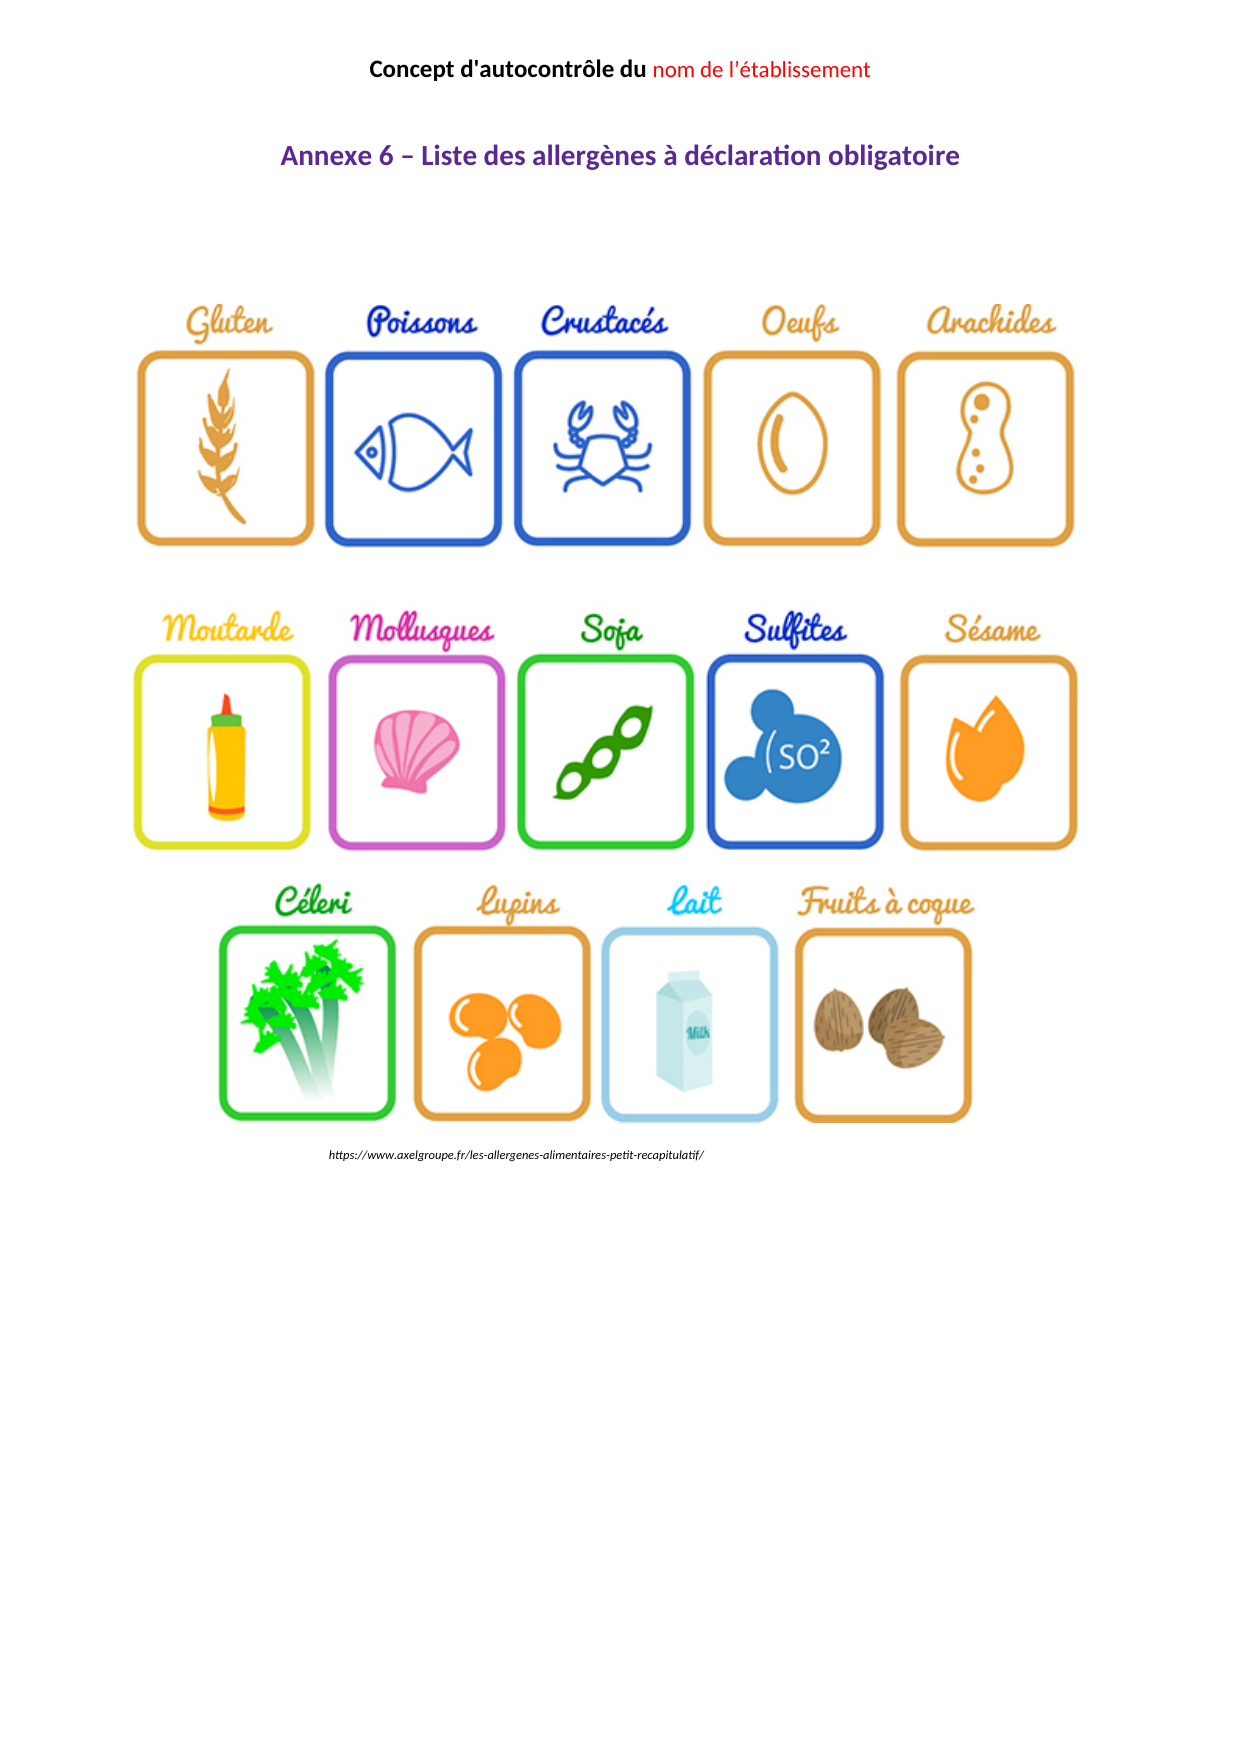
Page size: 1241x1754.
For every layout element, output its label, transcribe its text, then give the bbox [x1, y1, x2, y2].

text Annexe 6 – Liste des allergènes à déclaration obligatoire [75, 137, 1165, 173]
picture [90, 304, 1150, 1123]
text https://www.axelgroupe.fr/les-allergenes-alimentaires-petit-recapitulatif/ [75, 1147, 1165, 1163]
